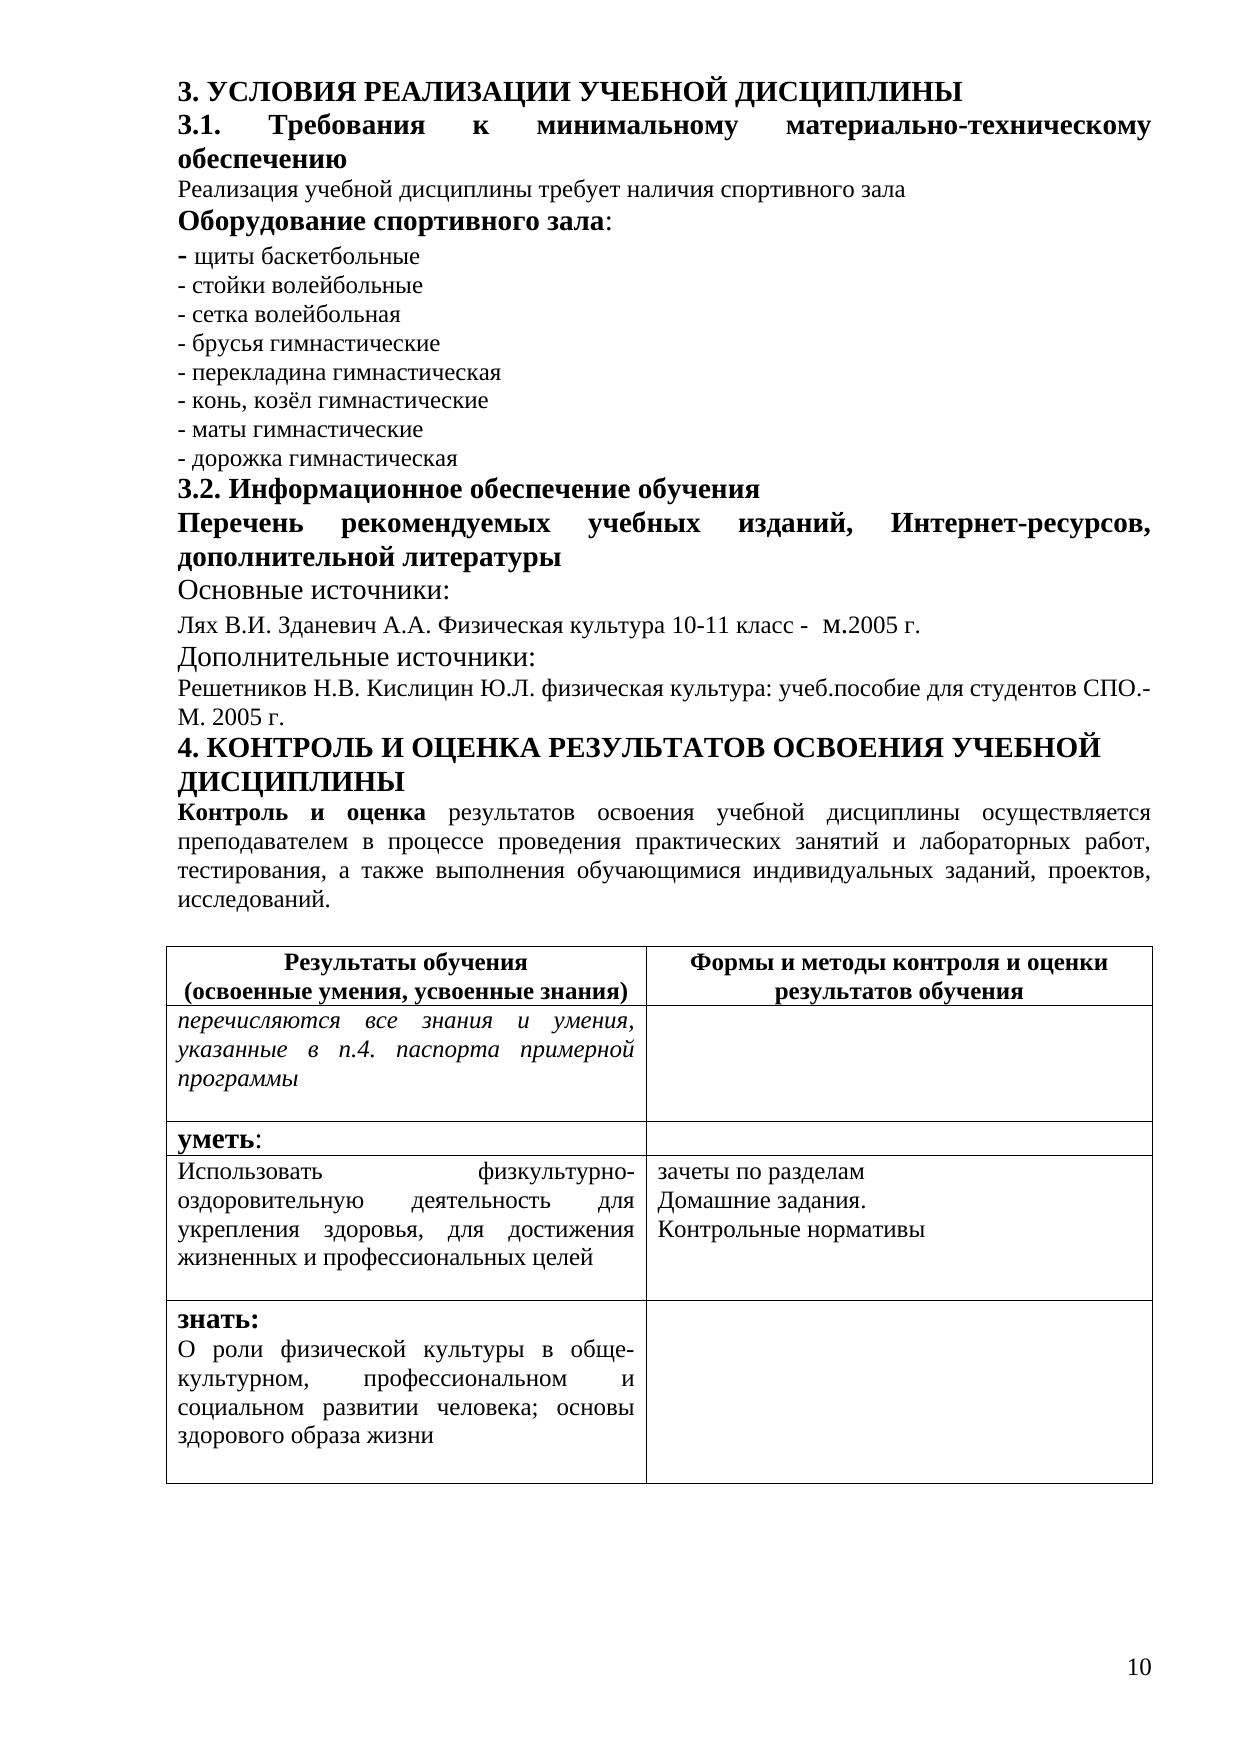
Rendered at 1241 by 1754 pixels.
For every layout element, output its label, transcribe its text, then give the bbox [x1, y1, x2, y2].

subtitle 3. условия реализации УЧЕБНОЙ дисциплины [177, 74, 1152, 107]
subtitle 3.2. Информационное обеспечение обучения [177, 472, 1152, 505]
subtitle - щиты баскетбольные [177, 237, 1152, 270]
text Основные источники: [177, 572, 1152, 606]
table_header Результаты обучения (освоенные умения, усвоенные знания) [167, 947, 646, 1004]
table_cell знать: О роли физической культуры в обще-культурном, профессиональном и социальном развитии человека; основы здорового образа жизни [167, 1301, 646, 1483]
table_cell перечисляются все знания и умения, указанные в п.4. паспорта примерной программы [167, 1006, 646, 1121]
text Лях В.И. Зданевич А.А. Физическая культура 10-11 класс - м.2005 г. [177, 606, 1152, 639]
subtitle Контроль и оценка результатов освоения учебной дисциплины осуществляется преподавателем в процессе проведения практических занятий и лабораторных работ, тестирования, а также выполнения обучающимися индивидуальных заданий, проектов, исследований. [177, 797, 1152, 912]
table_cell уметь: [167, 1122, 646, 1155]
text Дополнительные источники: [177, 639, 1152, 673]
table_cell зачеты по разделам Домашние задания. Контрольные нормативы [647, 1156, 1152, 1300]
text - сетка волейбольная [177, 299, 1152, 328]
table_cell Использовать физкультурно-оздоровительную деятельность для укрепления здоровья, для достижения жизненных и профессиональных целей [167, 1156, 646, 1300]
text Реализация учебной дисциплины требует наличия спортивного зала [177, 174, 1152, 203]
text - конь, козёл гимнастические [177, 385, 1152, 414]
text - стойки волейбольные [177, 270, 1152, 299]
subtitle 4. Контроль и оценка результатов освоения УЧЕБНОЙ Дисциплины [177, 730, 1152, 797]
text Оборудование спортивного зала: [177, 203, 1152, 237]
table_cell [647, 1006, 1152, 1121]
text Решетников Н.В. Кислицин Ю.Л. физическая культура: учеб.пособие для студентов СПО.- М. 2005 г. [177, 673, 1152, 730]
table_header Формы и методы контроля и оценки результатов обучения [647, 947, 1152, 1004]
table_cell [647, 1301, 1152, 1483]
text 3.1. Требования к минимальному материально-техническому обеспечению [177, 107, 1152, 174]
text - дорожка гимнастическая [177, 443, 1152, 472]
text - маты гимнастические [177, 414, 1152, 443]
text - брусья гимнастические [177, 328, 1152, 357]
text Перечень рекомендуемых учебных изданий, Интернет-ресурсов, дополнительной литературы [177, 505, 1152, 572]
text - перекладина гимнастическая [177, 357, 1152, 385]
table_cell [647, 1122, 1152, 1155]
